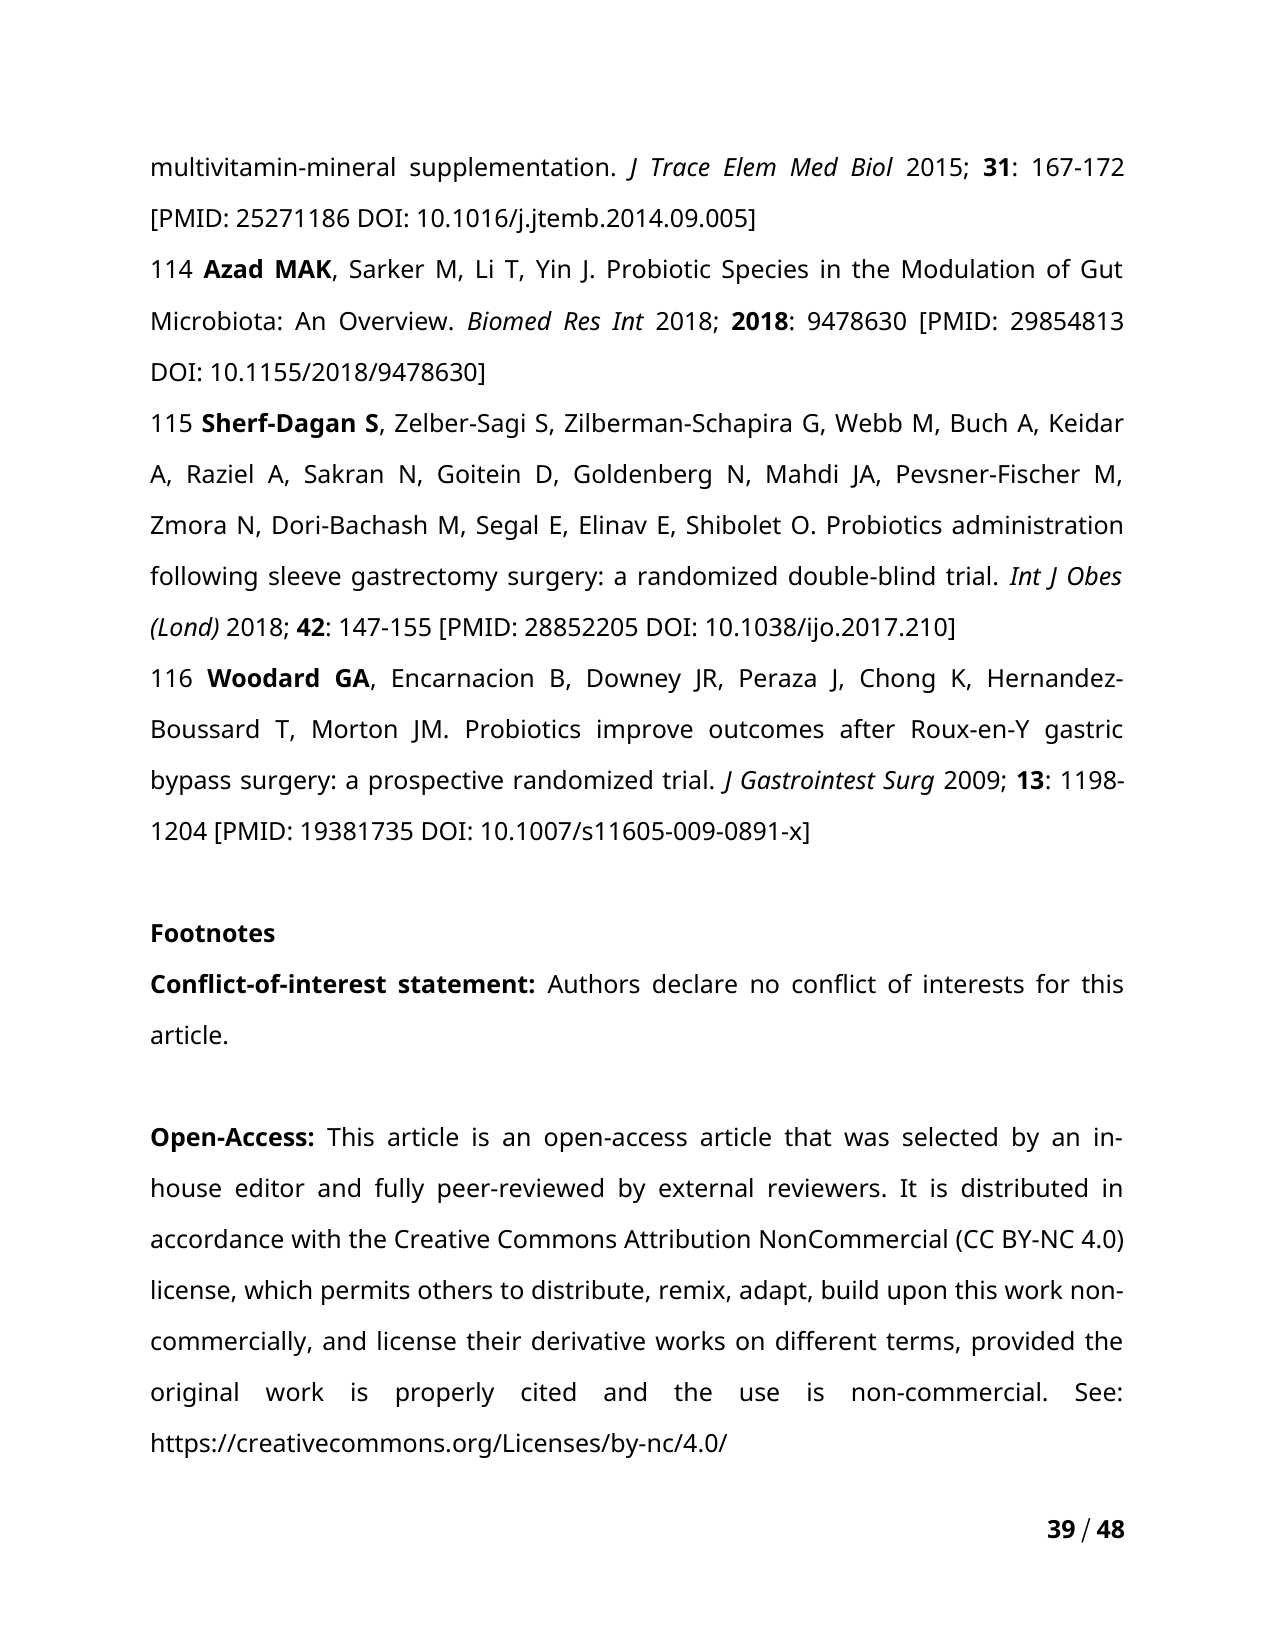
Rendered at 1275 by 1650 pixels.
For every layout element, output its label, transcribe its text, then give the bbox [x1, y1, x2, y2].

text Open-Access: This article is an open-access article that was selected by an in-house editor and fully peer-reviewed by external reviewers. It is distributed in accordance with the Creative Commons Attribution NonCommercial (CC BY-NC 4.0) license, which permits others to distribute, remix, adapt, build upon this work non-commercially, and license their derivative works on different terms, provided the original work is properly cited and the use is non-commercial. See: https://creativecommons.org/Licenses/by-nc/4.0/ [150, 1120, 1125, 1460]
text 116 Woodard GA, Encarnacion B, Downey JR, Peraza J, Chong K, Hernandez-Boussard T, Morton JM. Probiotics improve outcomes after Roux-en-Y gastric bypass surgery: a prospective randomized trial. J Gastrointest Surg 2009; 13: 1198-1204 [PMID: 19381735 DOI: 10.1007/s11605-009-0891-x] [150, 660, 1125, 848]
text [150, 150, 1125, 235]
text 115 Sherf-Dagan S, Zelber-Sagi S, Zilberman-Schapira G, Webb M, Buch A, Keidar A, Raziel A, Sakran N, Goitein D, Goldenberg N, Mahdi JA, Pevsner-Fischer M, Zmora N, Dori-Bachash M, Segal E, Elinav E, Shibolet O. Probiotics administration following sleeve gastrectomy surgery: a randomized double-blind trial. Int J Obes (Lond) 2018; 42: 147-155 [PMID: 28852205 DOI: 10.1038/ijo.2017.210] [150, 405, 1125, 643]
text Footnotes [150, 916, 1125, 950]
text 114 Azad MAK, Sarker M, Li T, Yin J. Probiotic Species in the Modulation of Gut Microbiota: An Overview. Biomed Res Int 2018; 2018: 9478630 [PMID: 29854813 DOI: 10.1155/2018/9478630] [150, 252, 1125, 388]
text Conflict-of-interest statement: Authors declare no conflict of interests for this article. [150, 967, 1125, 1052]
